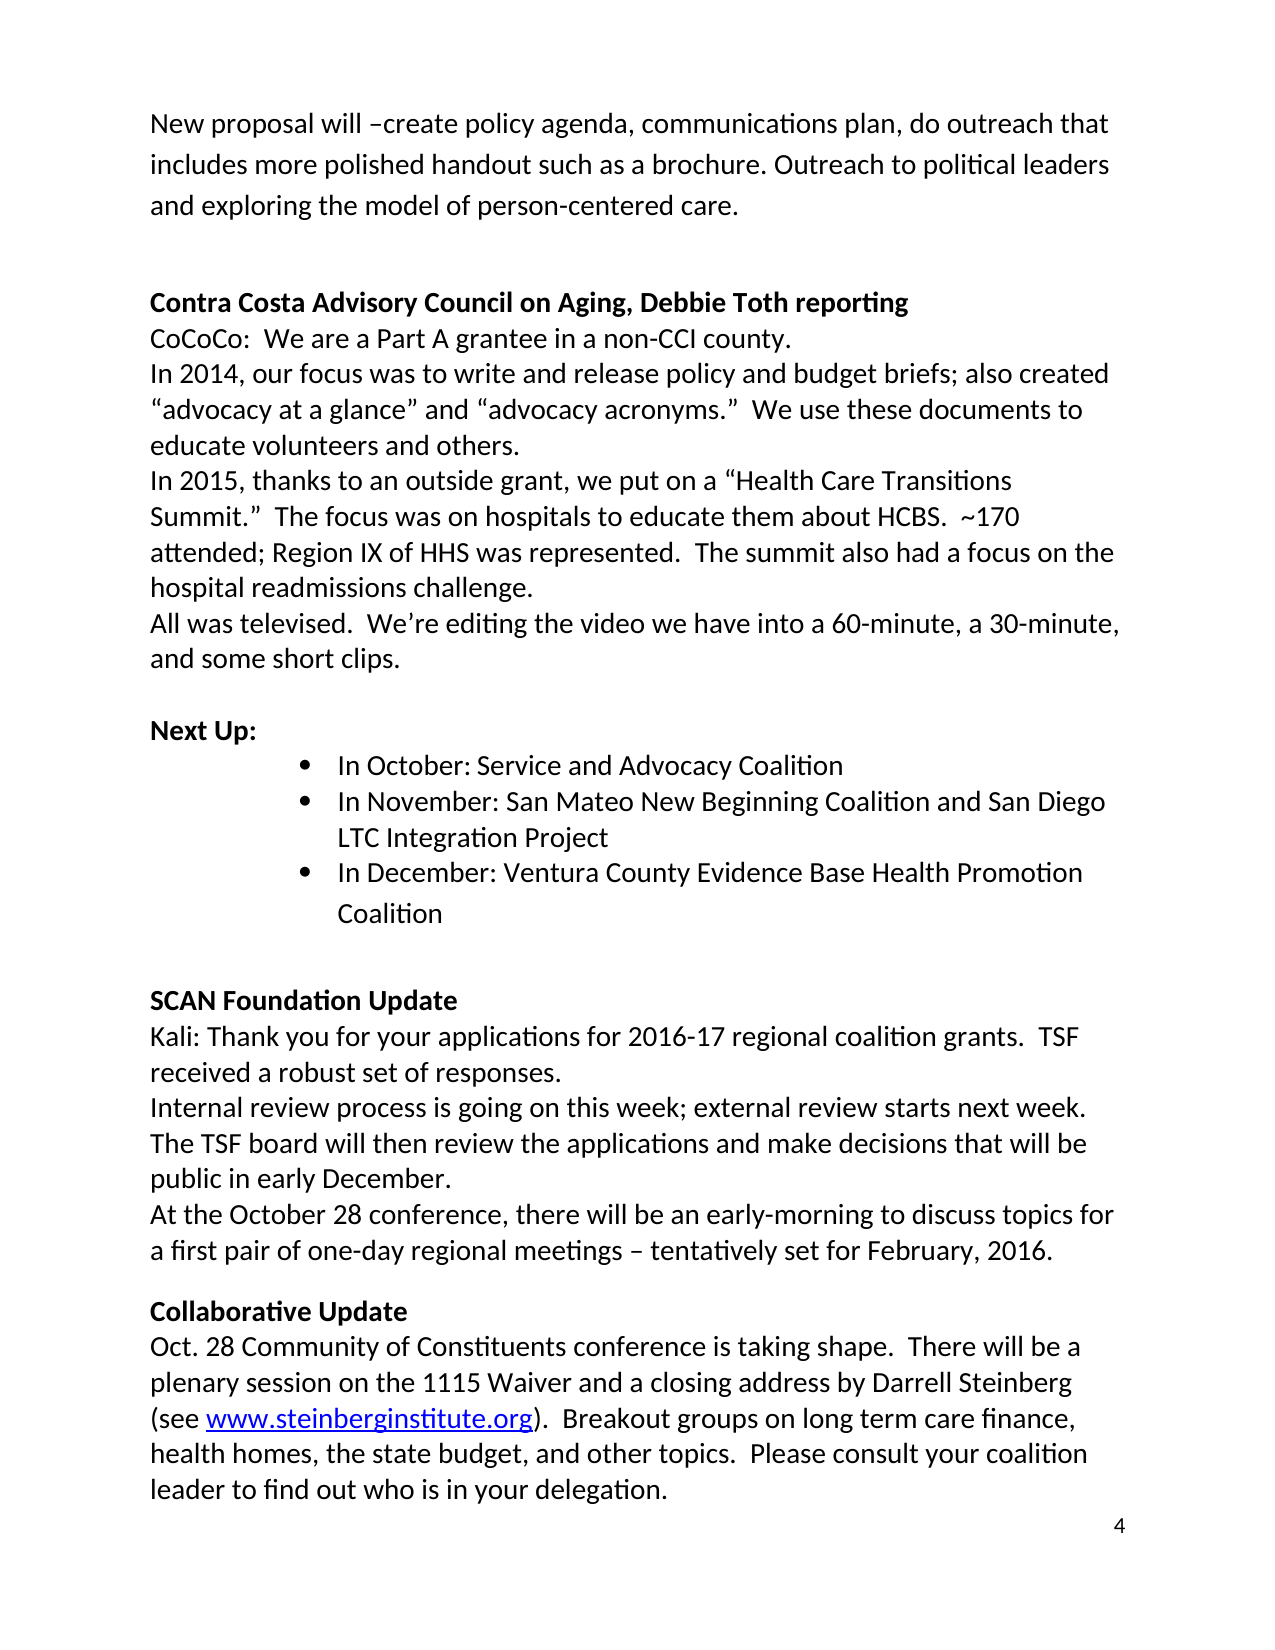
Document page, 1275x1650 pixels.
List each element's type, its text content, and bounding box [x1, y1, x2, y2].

list In October: Service and Advocacy Coalition [300, 747, 1125, 783]
text Internal review process is going on this week; external review starts next week. The TSF board will then review the applications and make decisions that will be public in early December. [150, 1089, 1125, 1196]
text New proposal will –create policy agenda, communications plan, do outreach that includes more polished handout such as a brochure. Outreach to political leaders and exploring the model of person-centered care. [150, 105, 1125, 222]
text In 2014, our focus was to write and release policy and budget briefs; also created “advocacy at a glance” and “advocacy acronyms.” We use these documents to educate volunteers and others. [150, 356, 1125, 462]
text Next Up: [150, 712, 1125, 747]
list In November: San Mateo New Beginning Coalition and San Diego LTC Integration Project [300, 783, 1125, 854]
text In 2015, thanks to an outside grant, we put on a “Health Care Transitions Summit.” The focus was on hospitals to educate them about HCBS. ~170 attended; Region IX of HHS was represented. The summit also had a focus on the hospital readmissions challenge. [150, 462, 1125, 605]
text Contra Costa Advisory Council on Aging, Debbie Toth reporting [150, 284, 1125, 320]
text CoCoCo: We are a Part A grantee in a non-CCI county. [150, 320, 1125, 356]
text Oct. 28 Community of Constituents conference is taking shape. There will be a plenary session on the 1115 Waiver and a closing address by Darrell Steinberg (see www.steinberginstitute.org). Breakout groups on long term care finance, health homes, the state budget, and other topics. Please consult your coalition leader to find out who is in your delegation. [150, 1328, 1125, 1507]
text All was televised. We’re editing the video we have into a 60-minute, a 30-minute, and some short clips. [150, 605, 1125, 676]
text Kali: Thank you for your applications for 2016-17 regional coalition grants. TSF received a robust set of responses. [150, 1018, 1125, 1089]
text At the October 28 conference, there will be an early-morning to discuss topics for a first pair of one-day regional meetings – tentatively set for February, 2016. [150, 1196, 1125, 1267]
text Collaborative Update [150, 1293, 1125, 1328]
list In December: Ventura County Evidence Base Health Promotion Coalition [300, 854, 1125, 931]
text SCAN Foundation Update [150, 982, 1125, 1018]
